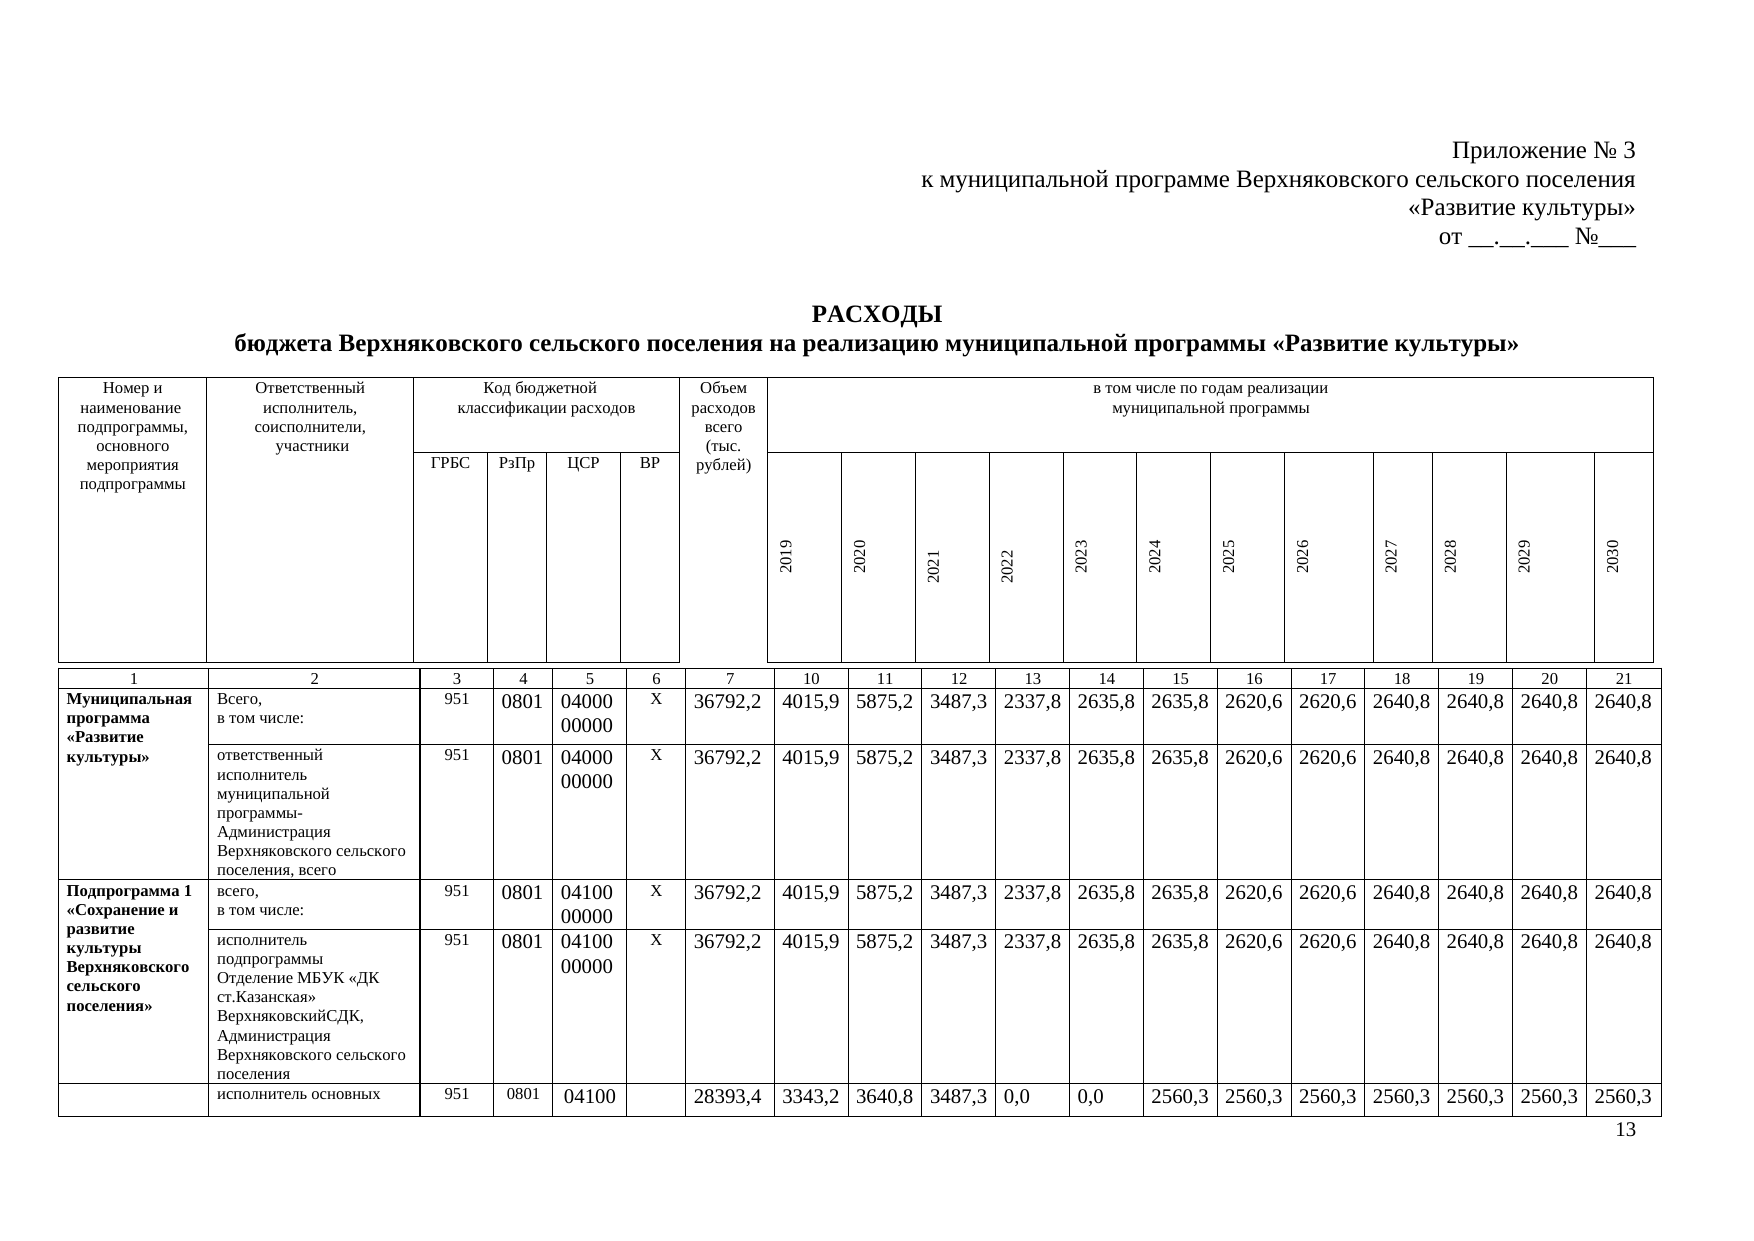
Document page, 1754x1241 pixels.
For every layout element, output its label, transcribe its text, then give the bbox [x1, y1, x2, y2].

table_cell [209, 1084, 419, 1116]
table_cell 2019 [768, 453, 841, 662]
table_cell 36792,2 [686, 745, 774, 879]
table_cell 3343,2 [775, 1084, 848, 1116]
table_cell 2337,8 [996, 880, 1069, 928]
table_cell 2028 [1433, 453, 1506, 662]
table_cell ЦСР [547, 453, 620, 662]
table_cell 2640,8 [1439, 880, 1512, 928]
table_cell 2560,3 [1587, 1084, 1661, 1116]
table_cell Всего, в том числе: [209, 689, 419, 744]
table_cell 2560,3 [1365, 1084, 1438, 1116]
table_cell всего, в том числе: [209, 880, 419, 928]
table_cell 2635,8 [1070, 930, 1143, 1083]
table_cell ГРБС [414, 453, 487, 662]
table_header Ответственный исполнитель, соисполнители, участники [207, 378, 413, 662]
table_cell 2620,6 [1218, 689, 1291, 744]
table_cell 5875,2 [849, 689, 921, 744]
table_header 18 [1365, 669, 1438, 688]
table_cell 2024 [1137, 453, 1210, 662]
table_cell 2635,8 [1144, 745, 1217, 879]
table_cell 0400000000 [553, 689, 626, 744]
table_cell X [627, 930, 685, 1083]
table_cell 36792,2 [686, 880, 774, 928]
table_cell 2020 [842, 453, 915, 662]
table_header 7 [686, 669, 774, 688]
table_cell [627, 1084, 685, 1116]
table_cell 28393,4 [686, 1084, 774, 1116]
table_cell 3487,3 [922, 880, 995, 928]
table_header 11 [849, 669, 921, 688]
table_cell X [627, 880, 685, 928]
table_cell 2635,8 [1070, 880, 1143, 928]
table_cell 2025 [1211, 453, 1284, 662]
table_cell 2640,8 [1365, 745, 1438, 879]
table_cell 5875,2 [849, 880, 921, 928]
table_cell 4015,9 [775, 745, 848, 879]
table_cell 2030 [1595, 453, 1653, 662]
table_cell 0410000000 [553, 880, 626, 928]
table_cell 951 [421, 745, 493, 879]
table_header 3 [421, 669, 493, 688]
table_cell 2640,8 [1587, 880, 1661, 928]
table_cell 2620,6 [1292, 930, 1364, 1083]
table_cell [59, 1084, 208, 1116]
table_header 15 [1144, 669, 1217, 688]
table_cell 4015,9 [775, 930, 848, 1083]
table_header 2 [209, 669, 419, 688]
table_cell 0801 [494, 880, 552, 928]
table_cell 4015,9 [775, 689, 848, 744]
table_header 14 [1070, 669, 1143, 688]
table_header 1 [59, 669, 208, 688]
table_header 5 [553, 669, 626, 688]
table_cell 2640,8 [1513, 930, 1586, 1083]
table_cell 2640,8 [1439, 745, 1512, 879]
table_cell 951 [421, 689, 493, 744]
table_cell 0410000000 [553, 1084, 626, 1116]
table_cell 951 [421, 1084, 493, 1116]
table_cell 0801 [494, 1084, 552, 1116]
table_cell 2560,3 [1513, 1084, 1586, 1116]
table_cell X [627, 689, 685, 744]
table_cell 2640,8 [1439, 930, 1512, 1083]
table_cell 0801 [494, 930, 552, 1083]
table_cell 0,0 [1070, 1084, 1143, 1116]
text «Развитие культуры» [118, 192, 1636, 221]
table_cell 2620,6 [1218, 930, 1291, 1083]
table_header 10 [775, 669, 848, 688]
table_header 17 [1292, 669, 1364, 688]
table_cell 2337,8 [996, 689, 1069, 744]
table_cell 2640,8 [1587, 745, 1661, 879]
table_header 21 [1587, 669, 1661, 688]
table_cell 2640,8 [1365, 880, 1438, 928]
table_cell ВР [621, 453, 679, 662]
table_cell 951 [421, 880, 493, 928]
table_cell 2620,6 [1218, 880, 1291, 928]
table_cell 2021 [916, 453, 989, 662]
table_cell 2635,8 [1070, 745, 1143, 879]
table_cell 2635,8 [1144, 689, 1217, 744]
table_cell 0,0 [996, 1084, 1069, 1116]
table_cell 0400000000 [553, 745, 626, 879]
table_cell 2560,3 [1218, 1084, 1291, 1116]
table_cell 951 [421, 930, 493, 1083]
table_cell 3487,3 [922, 745, 995, 879]
table_cell X [627, 745, 685, 879]
table_cell РзПр [488, 453, 546, 662]
table_cell 36792,2 [686, 689, 774, 744]
table_cell 4015,9 [775, 880, 848, 928]
table_cell Муниципальная программа «Развитие культуры» [59, 689, 208, 879]
table_cell 2640,8 [1439, 689, 1512, 744]
table_cell исполнитель подпрограммы Отделение МБУК «ДК ст.Казанская» ВерхняковскийСДК, Администрация Верхняковского сельского поселения [209, 930, 419, 1083]
table_cell 2640,8 [1365, 689, 1438, 744]
table_cell 5875,2 [849, 745, 921, 879]
table_cell 2560,3 [1144, 1084, 1217, 1116]
table_cell 2337,8 [996, 745, 1069, 879]
text Приложение № 3 [118, 135, 1636, 164]
table_header Код бюджетной классификации расходов [414, 378, 679, 452]
table_cell 2620,6 [1218, 745, 1291, 879]
table_cell 2635,8 [1144, 880, 1217, 928]
table_cell Подпрограмма 1 «Сохранение и развитие культуры Верхняковского сельского поселения» [59, 880, 208, 1083]
table_cell 2640,8 [1587, 689, 1661, 744]
table_cell 2640,8 [1513, 880, 1586, 928]
table_cell 0801 [494, 689, 552, 744]
table_cell 2620,6 [1292, 880, 1364, 928]
text от __.__.___ №___ [118, 221, 1636, 250]
table_header Номер и наименование подпрограммы, основного мероприятия подпрограммы [59, 378, 206, 662]
text бюджета Верхняковского сельского поселения на реализацию муниципальной программы «Развитие культуры» [118, 328, 1636, 357]
table_cell 2560,3 [1292, 1084, 1364, 1116]
table_cell 5875,2 [849, 930, 921, 1083]
table_cell 2620,6 [1292, 745, 1364, 879]
table_cell 2026 [1285, 453, 1373, 662]
table_cell 0410000000 [553, 930, 626, 1083]
table_cell 2560,3 [1439, 1084, 1512, 1116]
table_header в том числе по годам реализации муниципальной программы [768, 378, 1653, 452]
text к муниципальной программе Верхняковского сельского поселения [118, 164, 1636, 192]
table_cell 3487,3 [922, 1084, 995, 1116]
table_cell 2027 [1374, 453, 1432, 662]
table_cell 2337,8 [996, 930, 1069, 1083]
table_cell 2640,8 [1513, 689, 1586, 744]
table_cell 2022 [990, 453, 1063, 662]
table_header Объем расходов всего (тыс. рублей) [680, 378, 767, 662]
table_cell 3640,8 [849, 1084, 921, 1116]
text РАСХОДЫ [118, 299, 1636, 328]
table_cell 3487,3 [922, 689, 995, 744]
table_header 16 [1218, 669, 1291, 688]
table_cell 0801 [494, 745, 552, 879]
table_header 20 [1513, 669, 1586, 688]
table_cell 2640,8 [1365, 930, 1438, 1083]
table_cell 2640,8 [1513, 745, 1586, 879]
table_cell 3487,3 [922, 930, 995, 1083]
table_cell 2635,8 [1144, 930, 1217, 1083]
table_cell 2640,8 [1587, 930, 1661, 1083]
table_header 6 [627, 669, 685, 688]
table_header 12 [922, 669, 995, 688]
table_cell 36792,2 [686, 930, 774, 1083]
table_header 19 [1439, 669, 1512, 688]
table_cell 2023 [1064, 453, 1136, 662]
table_cell ответственный исполнитель муниципальной программы- Администрация Верхняковского сельского поселения, всего [209, 745, 419, 879]
table_header 13 [996, 669, 1069, 688]
table_cell 2620,6 [1292, 689, 1364, 744]
table_cell 2635,8 [1070, 689, 1143, 744]
table_cell 2029 [1507, 453, 1594, 662]
table_header 4 [494, 669, 552, 688]
